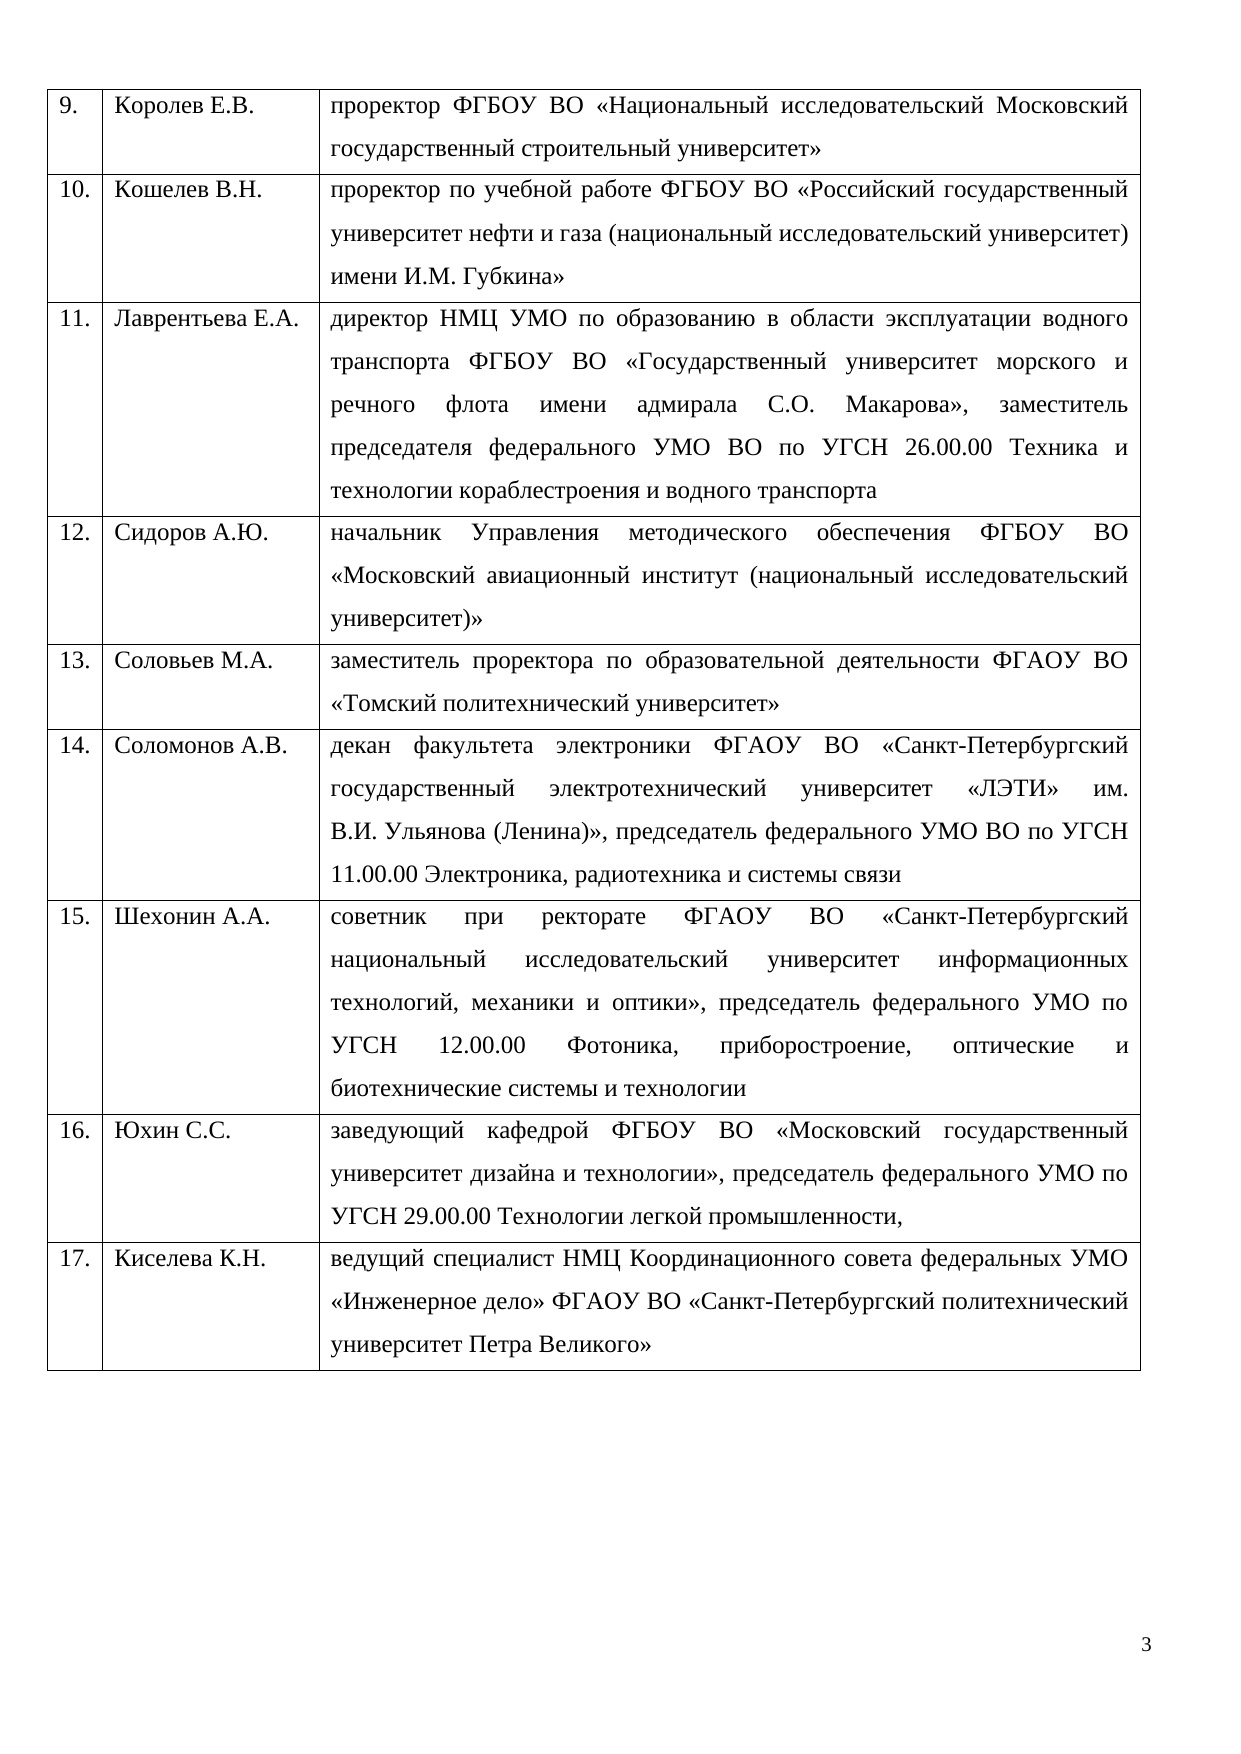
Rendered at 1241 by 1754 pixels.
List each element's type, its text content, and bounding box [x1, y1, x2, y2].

table_cell [48, 901, 102, 1114]
table_cell [48, 1243, 102, 1370]
table_cell начальник Управления методического обеспечения ФГБОУ ВО «Московский авиационный институт (национальный исследовательский университет)» [320, 517, 1140, 644]
table_cell [48, 517, 102, 644]
table_cell Соломонов А.В. [103, 730, 319, 900]
table_cell ведущий специалист НМЦ Координационного совета федеральных УМО «Инженерное дело» ФГАОУ ВО «Санкт-Петербургский политехнический университет Петра Великого» [320, 1243, 1140, 1370]
table_cell Шехонин А.А. [103, 901, 319, 1114]
table_cell проректор по учебной работе ФГБОУ ВО «Российский государственный университет нефти и газа (национальный исследовательский университет) имени И.М. Губкина» [320, 175, 1140, 302]
table_cell [48, 303, 102, 516]
table_cell Юхин С.С. [103, 1115, 319, 1242]
table_cell Киселева К.Н. [103, 1243, 319, 1370]
table_cell Соловьев М.А. [103, 645, 319, 729]
table_cell проректор ФГБОУ ВО «Национальный исследовательский Московский государственный строительный университет» [320, 90, 1140, 173]
table_cell [48, 645, 102, 729]
table_cell [48, 90, 102, 173]
table_cell Лаврентьева Е.А. [103, 303, 319, 516]
table_cell Королев Е.В. [103, 90, 319, 173]
table_cell [48, 730, 102, 900]
table_cell Сидоров А.Ю. [103, 517, 319, 644]
table_cell [48, 175, 102, 302]
table_cell Кошелев В.Н. [103, 175, 319, 302]
table_cell [48, 1115, 102, 1242]
table_cell заместитель проректора по образовательной деятельности ФГАОУ ВО «Томский политехнический университет» [320, 645, 1140, 729]
table_cell декан факультета электроники ФГАОУ ВО «Санкт-Петербургский государственный электротехнический университет «ЛЭТИ» им. В.И. Ульянова (Ленина)», председатель федерального УМО ВО по УГСН 11.00.00 Электроника, радиотехника и системы связи [320, 730, 1140, 900]
table_cell советник при ректорате ФГАОУ ВО «Санкт-Петербургский национальный исследовательский университет информационных технологий, механики и оптики», председатель федерального УМО по УГСН 12.00.00 Фотоника, приборостроение, оптические и биотехнические системы и технологии [320, 901, 1140, 1114]
table_cell заведующий кафедрой ФГБОУ ВО «Московский государственный университет дизайна и технологии», председатель федерального УМО по УГСН 29.00.00 Технологии легкой промышленности, [320, 1115, 1140, 1242]
table_cell директор НМЦ УМО по образованию в области эксплуатации водного транспорта ФГБОУ ВО «Государственный университет морского и речного флота имени адмирала С.О. Макарова», заместитель председателя федерального УМО ВО по УГСН 26.00.00 Техника и технологии кораблестроения и водного транспорта [320, 303, 1140, 516]
